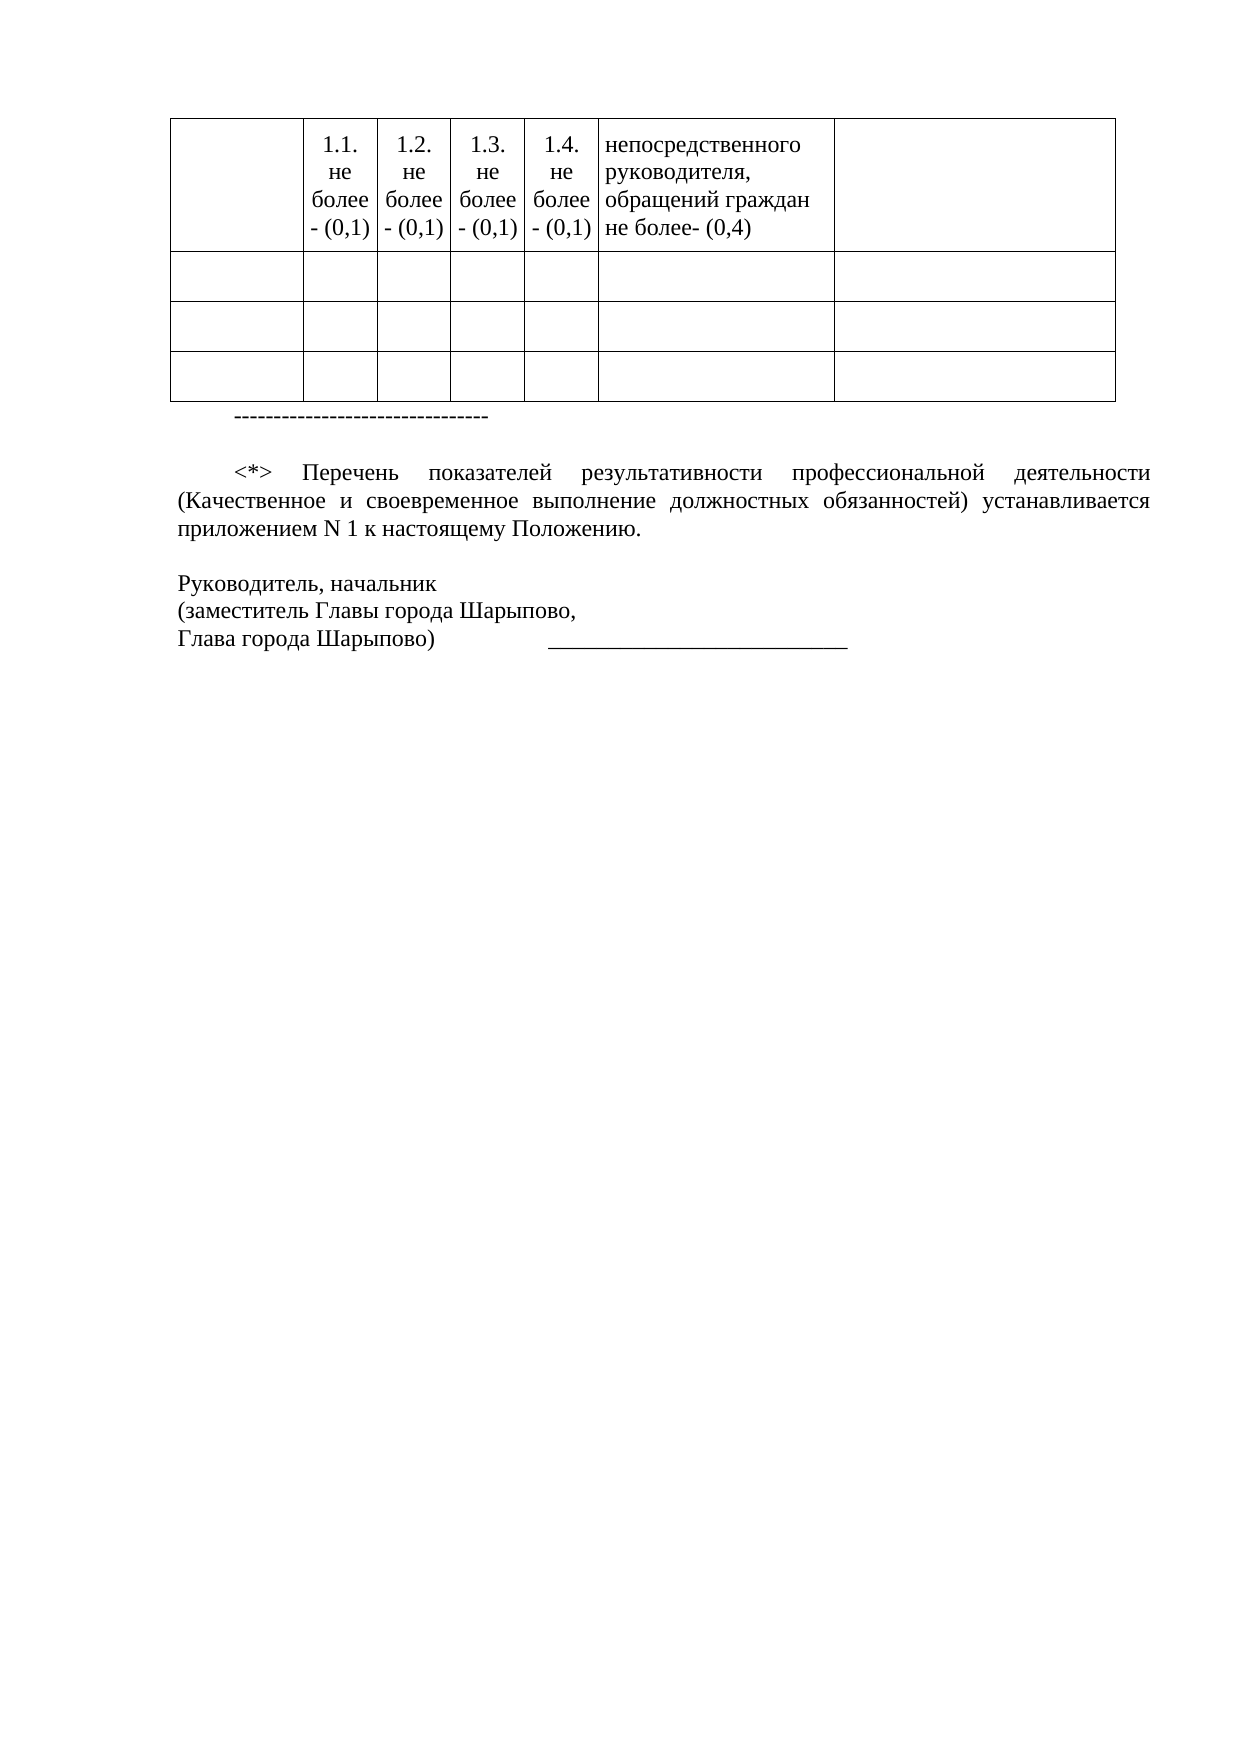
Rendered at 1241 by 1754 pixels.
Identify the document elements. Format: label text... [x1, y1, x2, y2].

table_cell [599, 302, 834, 351]
table_cell [525, 352, 598, 401]
table_cell [378, 302, 450, 351]
table_cell [451, 352, 524, 401]
table_cell [525, 302, 598, 351]
table_cell [304, 252, 377, 301]
table_cell [378, 352, 450, 401]
table_cell [451, 302, 524, 351]
table_cell [835, 302, 1115, 351]
table_cell [171, 302, 303, 351]
table_cell [171, 252, 303, 301]
text Руководитель, начальник [177, 569, 1152, 596]
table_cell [835, 119, 1115, 251]
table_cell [599, 119, 834, 251]
table_cell 1.3. не более- (0,1) [451, 119, 524, 251]
table_cell [304, 352, 377, 401]
table_cell [835, 252, 1115, 301]
text Глава города Шарыпово) _________________________ [177, 624, 1152, 652]
table_cell [525, 252, 598, 301]
table_cell [835, 352, 1115, 401]
table_cell [304, 302, 377, 351]
table_cell 1.2. не более- (0,1) [378, 119, 450, 251]
table_cell 1.1. не более- (0,1) [304, 119, 377, 251]
text -------------------------------- [177, 402, 1152, 429]
table_cell [451, 252, 524, 301]
table_cell 1.4. не более- (0,1) [525, 119, 598, 251]
text (заместитель Главы города Шарыпово, [177, 596, 1152, 624]
text <*> Перечень показателей результативности профессиональной деятельности (Качественное и своевременное выполнение должностных обязанностей) устанавливается приложением N 1 к настоящему Положению. [177, 458, 1152, 541]
table_cell [599, 252, 834, 301]
table_cell [171, 352, 303, 401]
table_cell [599, 352, 834, 401]
table_cell [378, 252, 450, 301]
